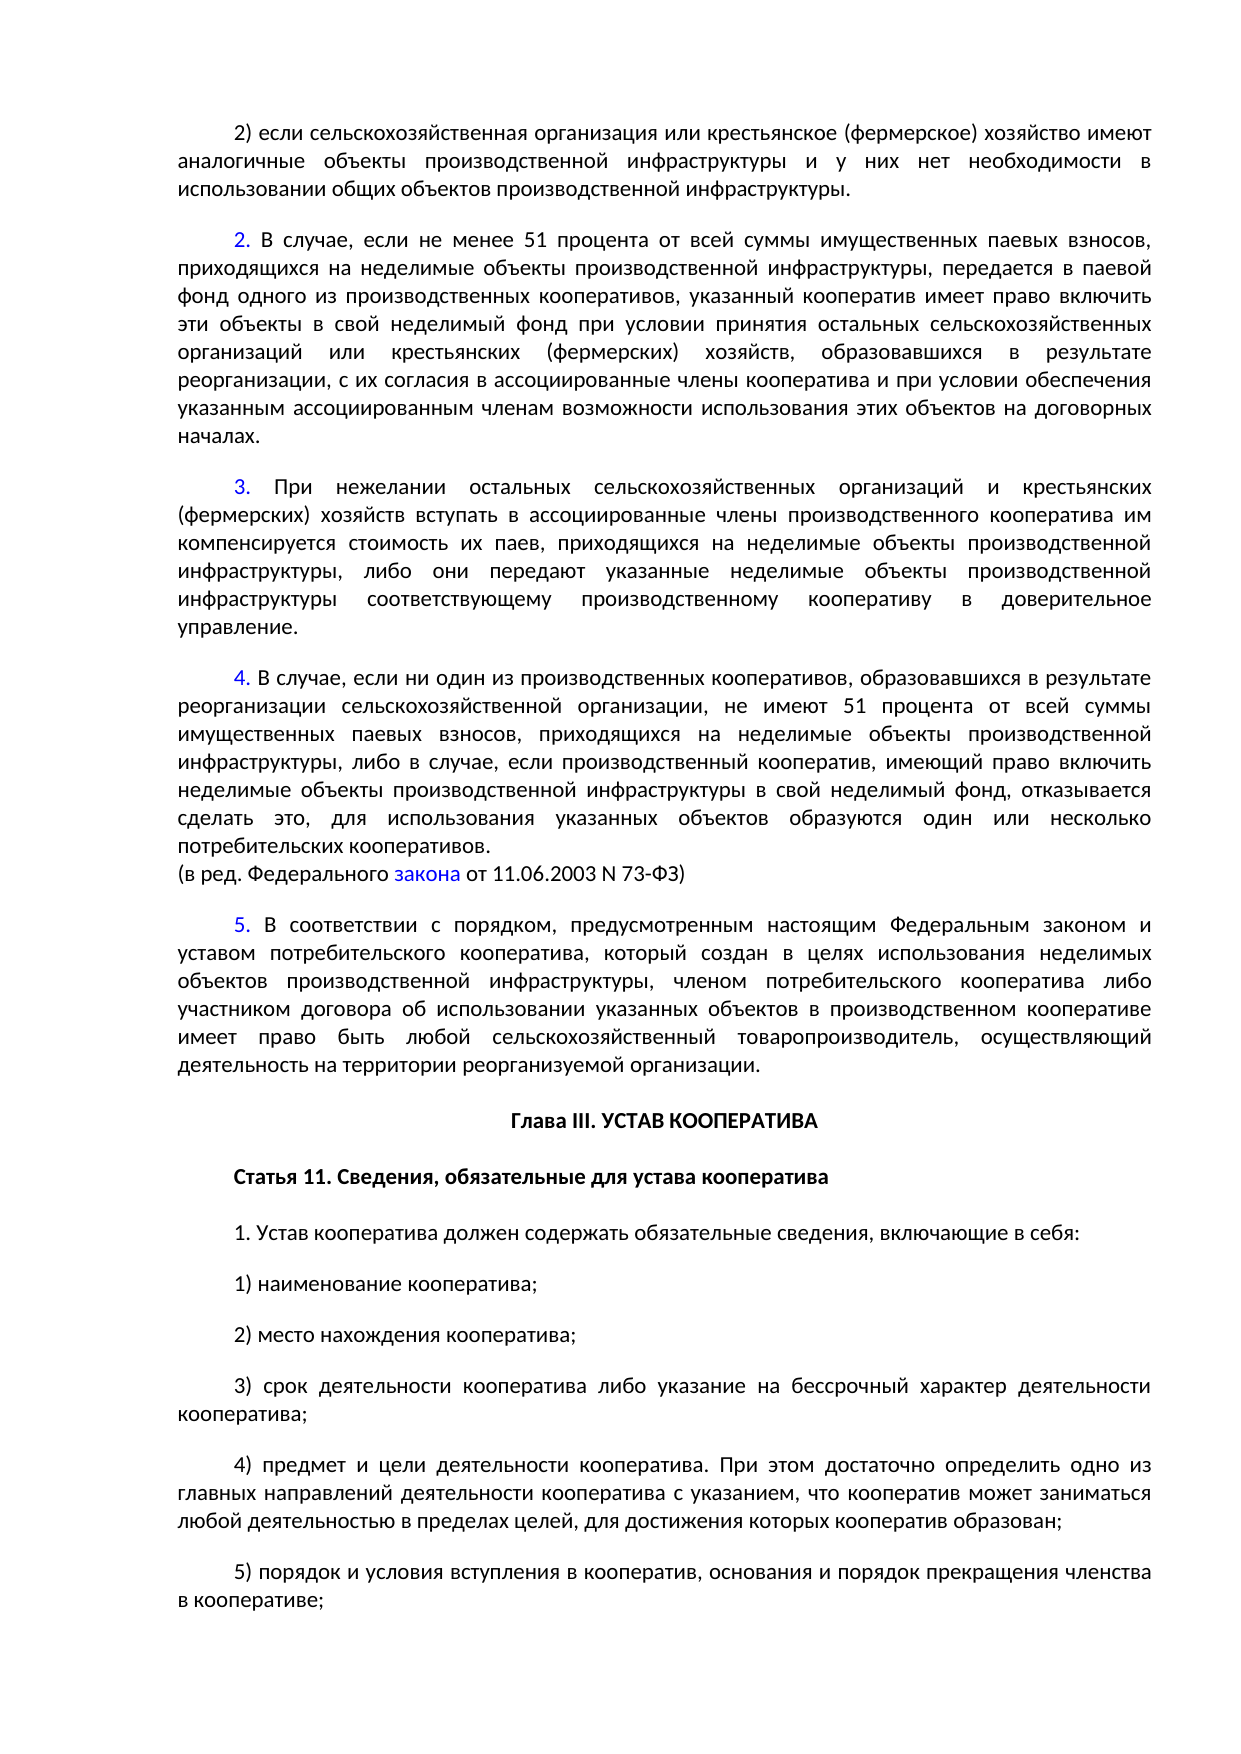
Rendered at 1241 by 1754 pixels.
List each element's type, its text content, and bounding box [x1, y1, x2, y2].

text 1) наименование кооператива; [177, 1269, 1152, 1297]
title Статья 11. Сведения, обязательные для устава кооператива [177, 1162, 1152, 1191]
text 3) срок деятельности кооператива либо указание на бессрочный характер деятельности кооператива; [177, 1371, 1152, 1427]
text 4) предмет и цели деятельности кооператива. При этом достаточно определить одно из главных направлений деятельности кооператива с указанием, что кооператив может заниматься любой деятельностью в пределах целей, для достижения которых кооператив образован; [177, 1450, 1152, 1534]
text 5. В соответствии с порядком, предусмотренным настоящим Федеральным законом и уставом потребительского кооператива, который создан в целях использования неделимых объектов производственной инфраструктуры, членом потребительского кооператива либо участником договора об использовании указанных объектов в производственном кооперативе имеет право быть любой сельскохозяйственный товаропроизводитель, осуществляющий деятельность на территории реорганизуемой организации. [177, 910, 1152, 1078]
text 4. В случае, если ни один из производственных кооперативов, образовавшихся в результате реорганизации сельскохозяйственной организации, не имеют 51 процента от всей суммы имущественных паевых взносов, приходящихся на неделимые объекты производственной инфраструктуры, либо в случае, если производственный кооператив, имеющий право включить неделимые объекты производственной инфраструктуры в свой неделимый фонд, отказывается сделать это, для использования указанных объектов образуются один или несколько потребительских кооперативов. [177, 663, 1152, 859]
title Глава III. УСТАВ КООПЕРАТИВА [177, 1106, 1152, 1134]
text 2. В случае, если не менее 51 процента от всей суммы имущественных паевых взносов, приходящихся на неделимые объекты производственной инфраструктуры, передается в паевой фонд одного из производственных кооперативов, указанный кооператив имеет право включить эти объекты в свой неделимый фонд при условии принятия остальных сельскохозяйственных организаций или крестьянских (фермерских) хозяйств, образовавшихся в результате реорганизации, с их согласия в ассоциированные члены кооператива и при условии обеспечения указанным ассоциированным членам возможности использования этих объектов на договорных началах. [177, 225, 1152, 449]
text 1. Устав кооператива должен содержать обязательные сведения, включающие в себя: [177, 1218, 1152, 1247]
text 2) если сельскохозяйственная организация или крестьянское (фермерское) хозяйство имеют аналогичные объекты производственной инфраструктуры и у них нет необходимости в использовании общих объектов производственной инфраструктуры. [177, 118, 1152, 202]
text 2) место нахождения кооператива; [177, 1320, 1152, 1348]
text 3. При нежелании остальных сельскохозяйственных организаций и крестьянских (фермерских) хозяйств вступать в ассоциированные члены производственного кооператива им компенсируется стоимость их паев, приходящихся на неделимые объекты производственной инфраструктуры, либо они передают указанные неделимые объекты производственной инфраструктуры соответствующему производственному кооперативу в доверительное управление. [177, 472, 1152, 640]
text (в ред. Федерального закона от 11.06.2003 N 73-ФЗ) [177, 859, 1152, 887]
text 5) порядок и условия вступления в кооператив, основания и порядок прекращения членства в кооперативе; [177, 1557, 1152, 1613]
